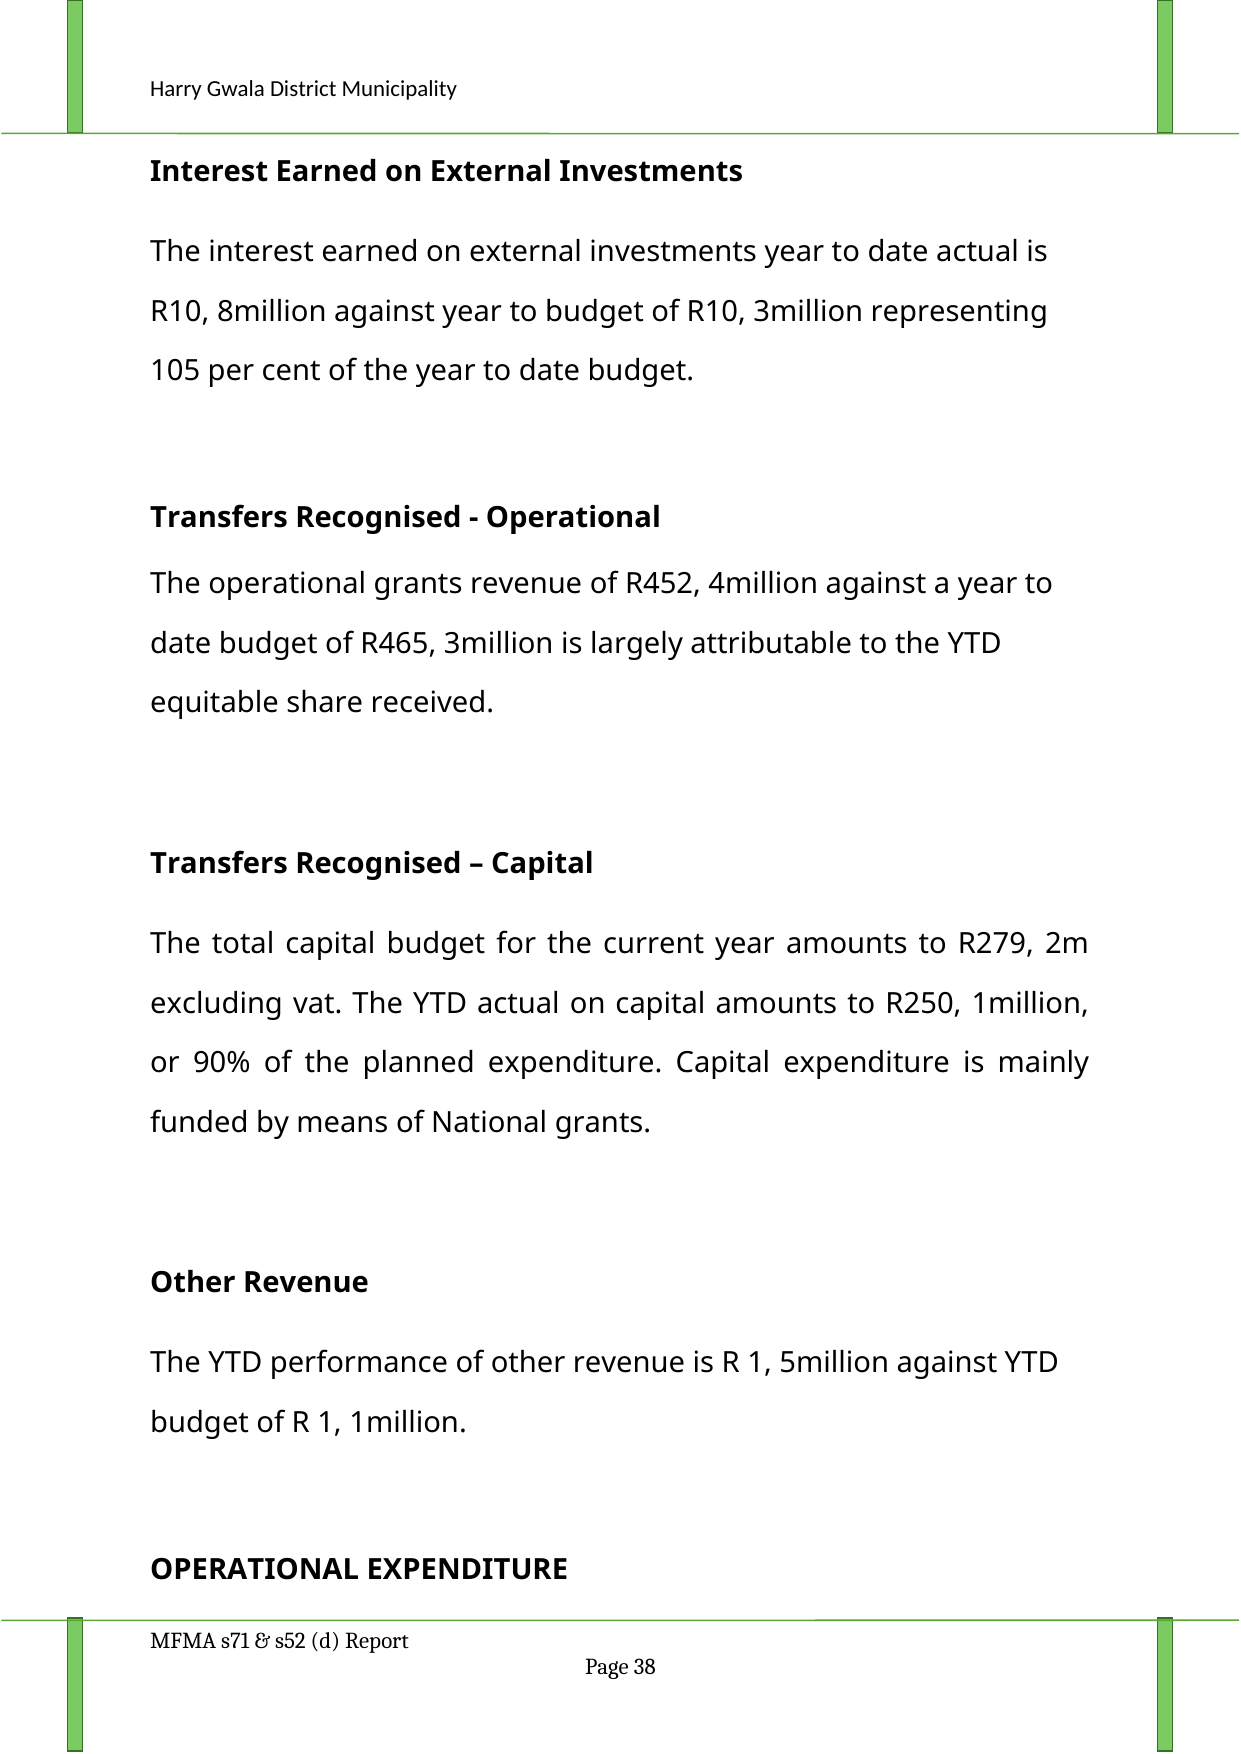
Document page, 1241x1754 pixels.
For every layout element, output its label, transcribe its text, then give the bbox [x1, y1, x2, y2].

text Other Revenue [150, 1261, 1090, 1301]
text The operational grants revenue of R452, 4million against a year to date budget of R465, 3million is largely attributable to the YTD equitable share received. [150, 562, 1090, 721]
text The interest earned on external investments year to date actual is R10, 8million against year to budget of R10, 3million representing 105 per cent of the year to date budget. [150, 230, 1090, 389]
text The total capital budget for the current year amounts to R279, 2m excluding vat. The YTD actual on capital amounts to R250, 1million, or 90% of the planned expenditure. Capital expenditure is mainly funded by means of National grants. [150, 922, 1090, 1141]
text OPERATIONAL EXPENDITURE [150, 1548, 1090, 1588]
text Transfers Recognised – Capital [150, 842, 1090, 882]
text The YTD performance of other revenue is R 1, 5million against YTD budget of R 1, 1million. [150, 1342, 1090, 1441]
text Transfers Recognised - Operational [150, 496, 1090, 536]
text Interest Earned on External Investments [150, 150, 1090, 190]
